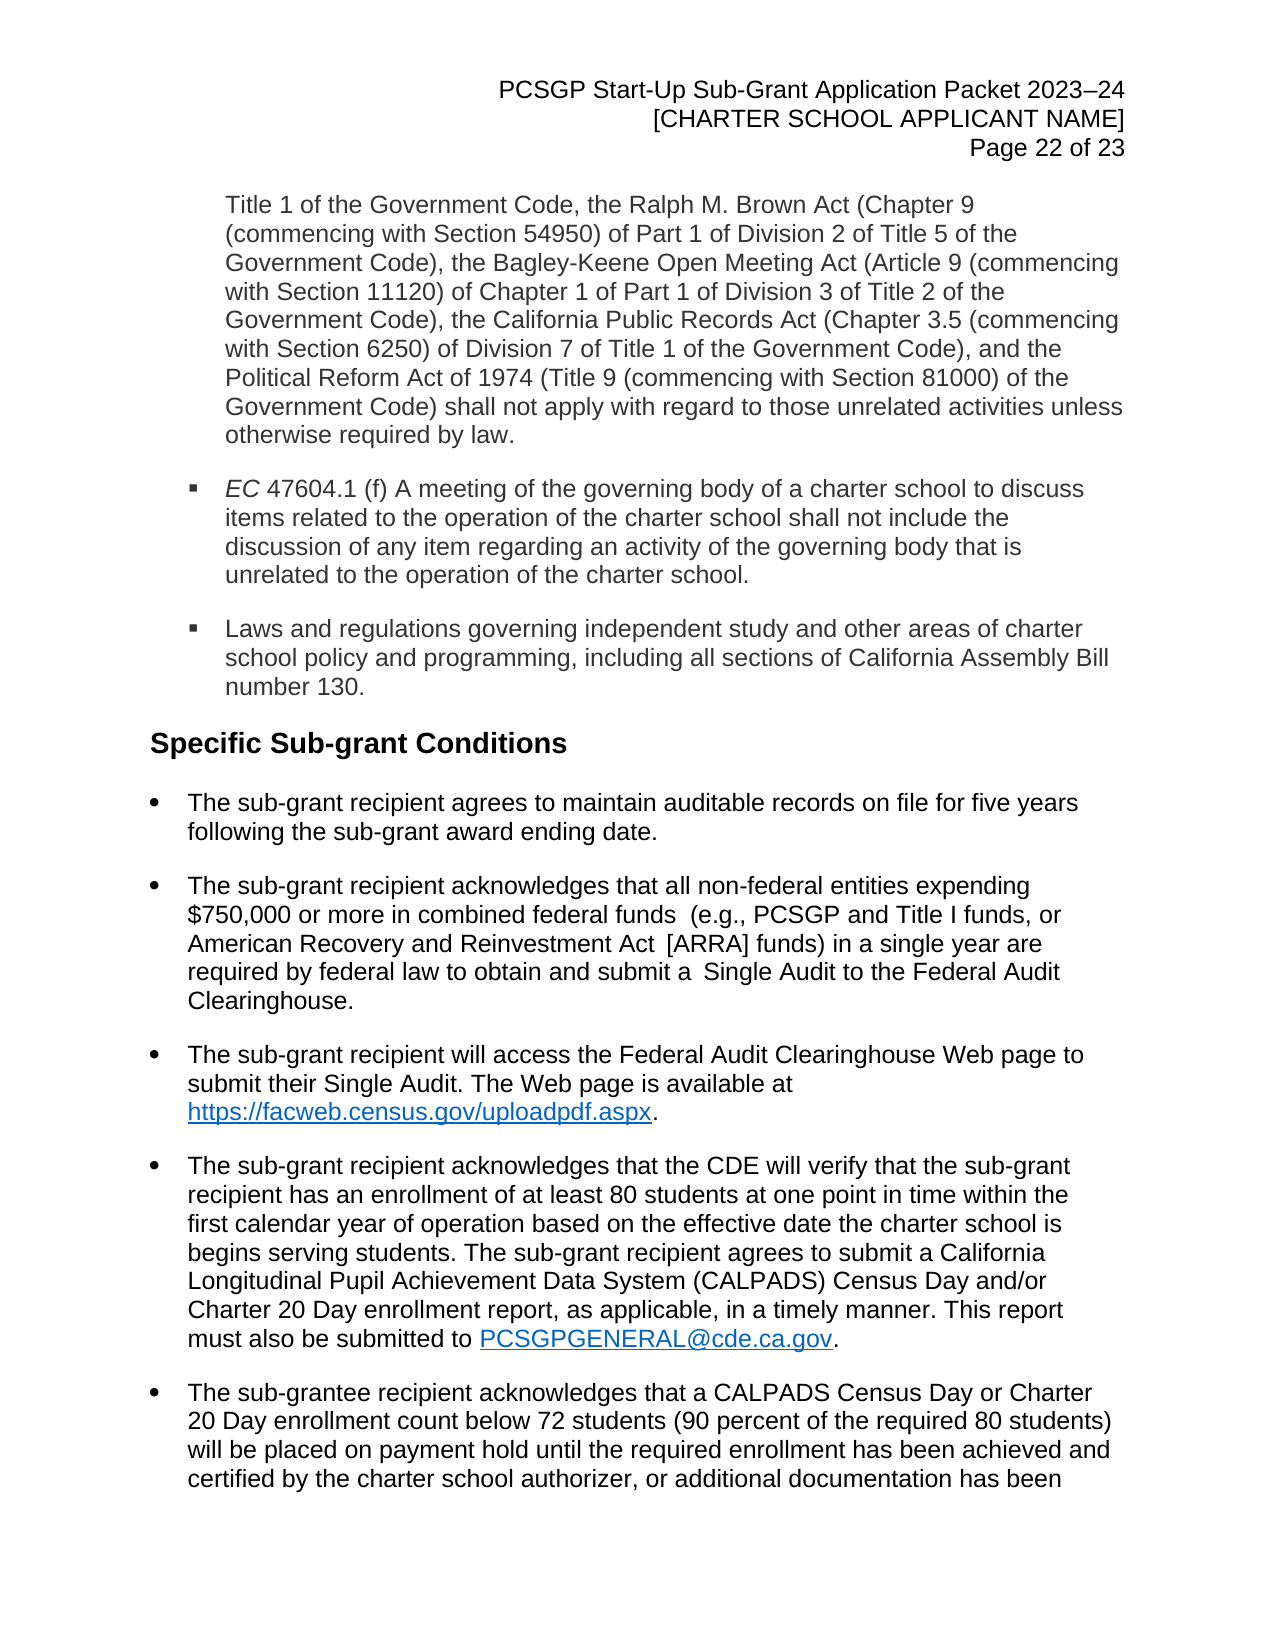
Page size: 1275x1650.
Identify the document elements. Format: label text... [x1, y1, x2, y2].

list Laws and regulations governing independent study and other areas of charter school policy and programming, including all sections of California Assembly Bill number 130. [187, 614, 1125, 701]
list The sub-grant recipient will access the Federal Audit Clearinghouse Web page to submit their Single Audit. The Web page is available at https://facweb.census.gov/uploadpdf.aspx. [150, 1040, 1108, 1126]
subtitle Specific Sub-grant Conditions [150, 726, 1125, 759]
list EC 47604.1 (f) A meeting of the governing body of a charter school to discuss items related to the operation of the charter school shall not include the discussion of any item regarding an activity of the governing body that is unrelated to the operation of the charter school. [187, 474, 1125, 589]
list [150, 1377, 1125, 1493]
list The sub-grant recipient agrees to maintain auditable records on file for five years following the sub-grant award ending date. [150, 788, 1125, 846]
list The sub-grant recipient acknowledges that all non-federal entities expending $750,000 or more in combined federal funds (e.g., PCSGP and Title I funds, or American Recovery and Reinvestment Act [ARRA] funds) in a single year are required by federal law to obtain and submit a Single Audit to the Federal Audit Clearinghouse. [150, 871, 1108, 1015]
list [187, 190, 1125, 449]
list The sub-grant recipient acknowledges that the CDE will verify that the sub-grant recipient has an enrollment of at least 80 students at one point in time within the first calendar year of operation based on the effective date the charter school is begins serving students. The sub-grant recipient agrees to submit a California Longitudinal Pupil Achievement Data System (CALPADS) Census Day and/or Charter 20 Day enrollment report, as applicable, in a timely manner. This report must also be submitted to PCSGPGENERAL@cde.ca.gov. [150, 1151, 1108, 1352]
